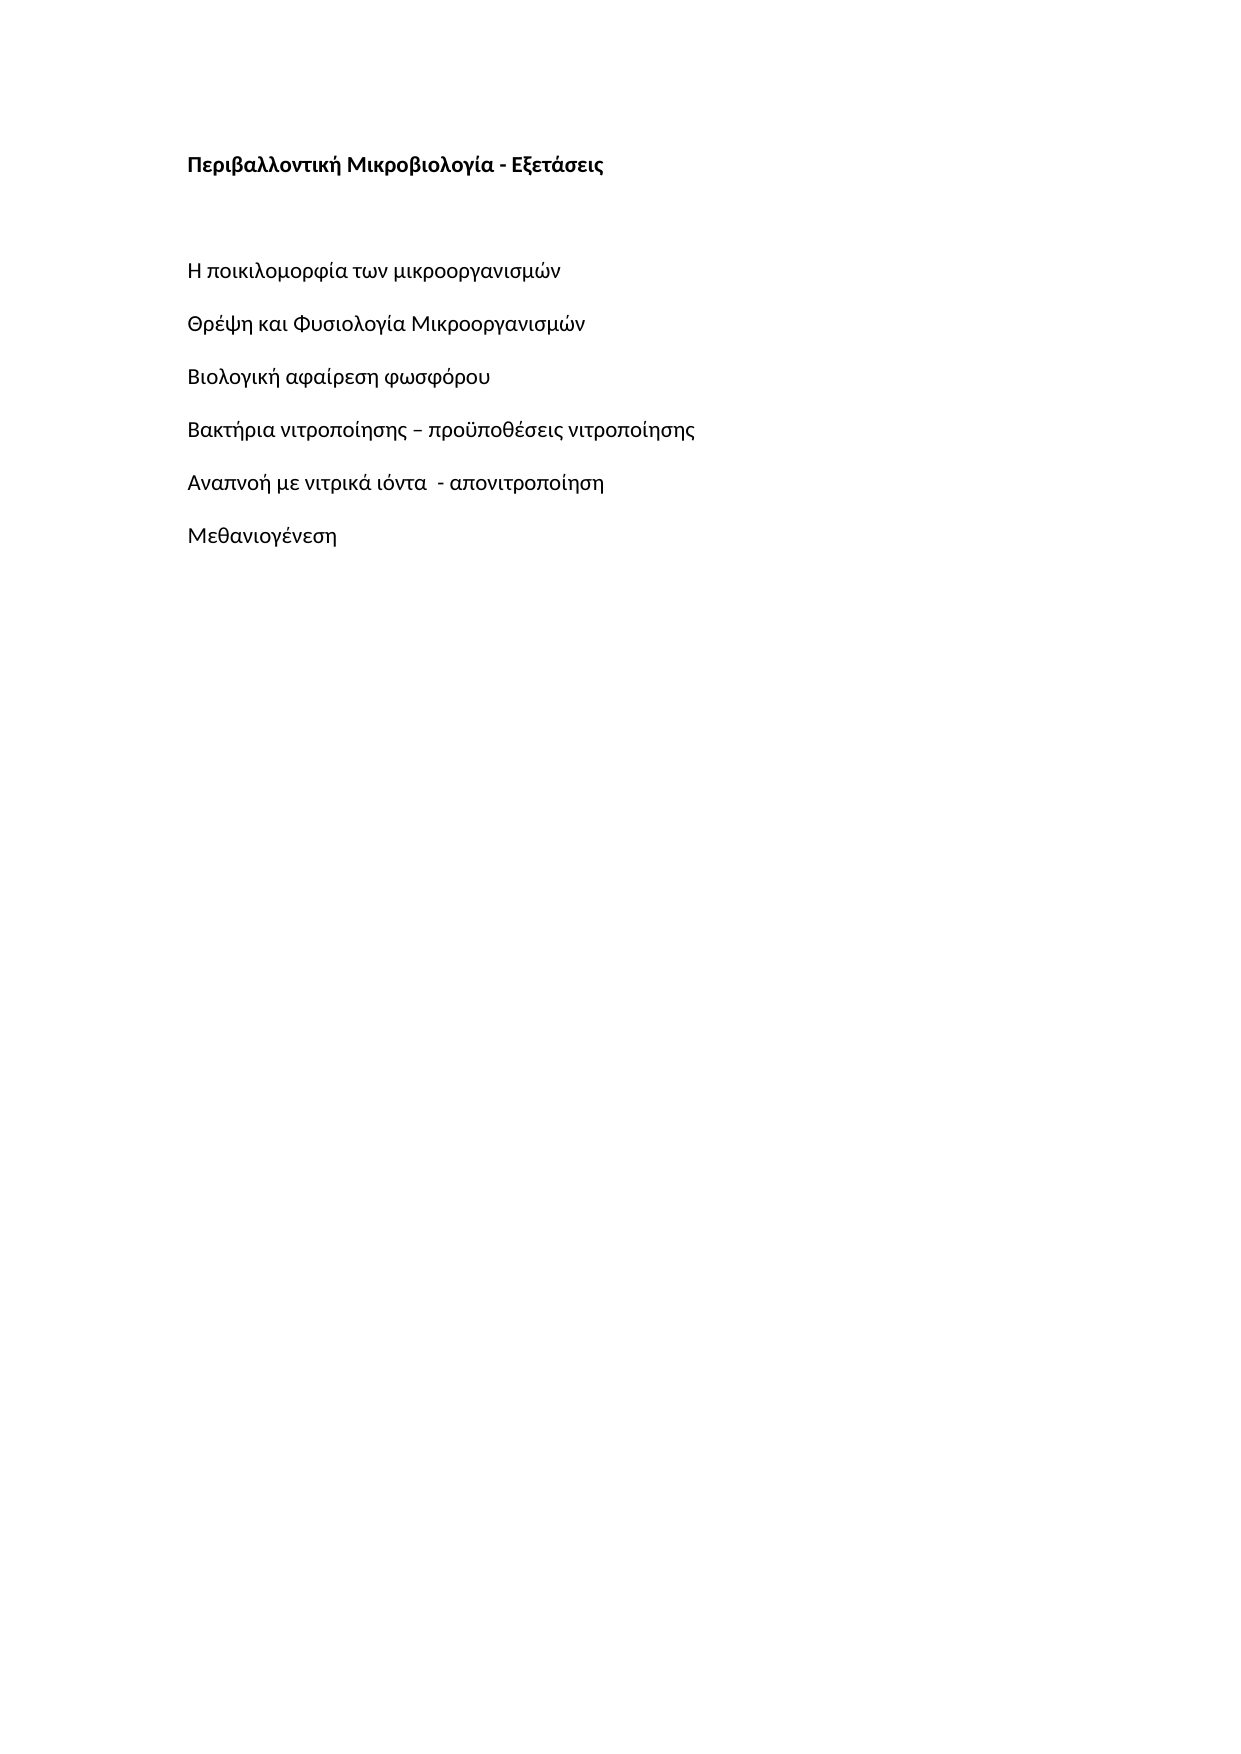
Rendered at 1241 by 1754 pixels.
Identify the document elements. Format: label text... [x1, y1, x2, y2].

text Περιβαλλοντική Μικροβιολογία - Εξετάσεις [187, 150, 1053, 178]
text Βακτήρια νιτροποίησης – προϋποθέσεις νιτροποίησης [187, 415, 1053, 443]
text Η ποικιλομορφία των μικροοργανισμών [187, 256, 1053, 284]
text Μεθανιογένεση [187, 521, 1053, 549]
text Βιολογική αφαίρεση φωσφόρου [187, 362, 1053, 390]
text Θρέψη και Φυσιολογία Μικροοργανισμών [187, 309, 1053, 337]
text Αναπνοή με νιτρικά ιόντα - απονιτροποίηση [187, 468, 1053, 496]
